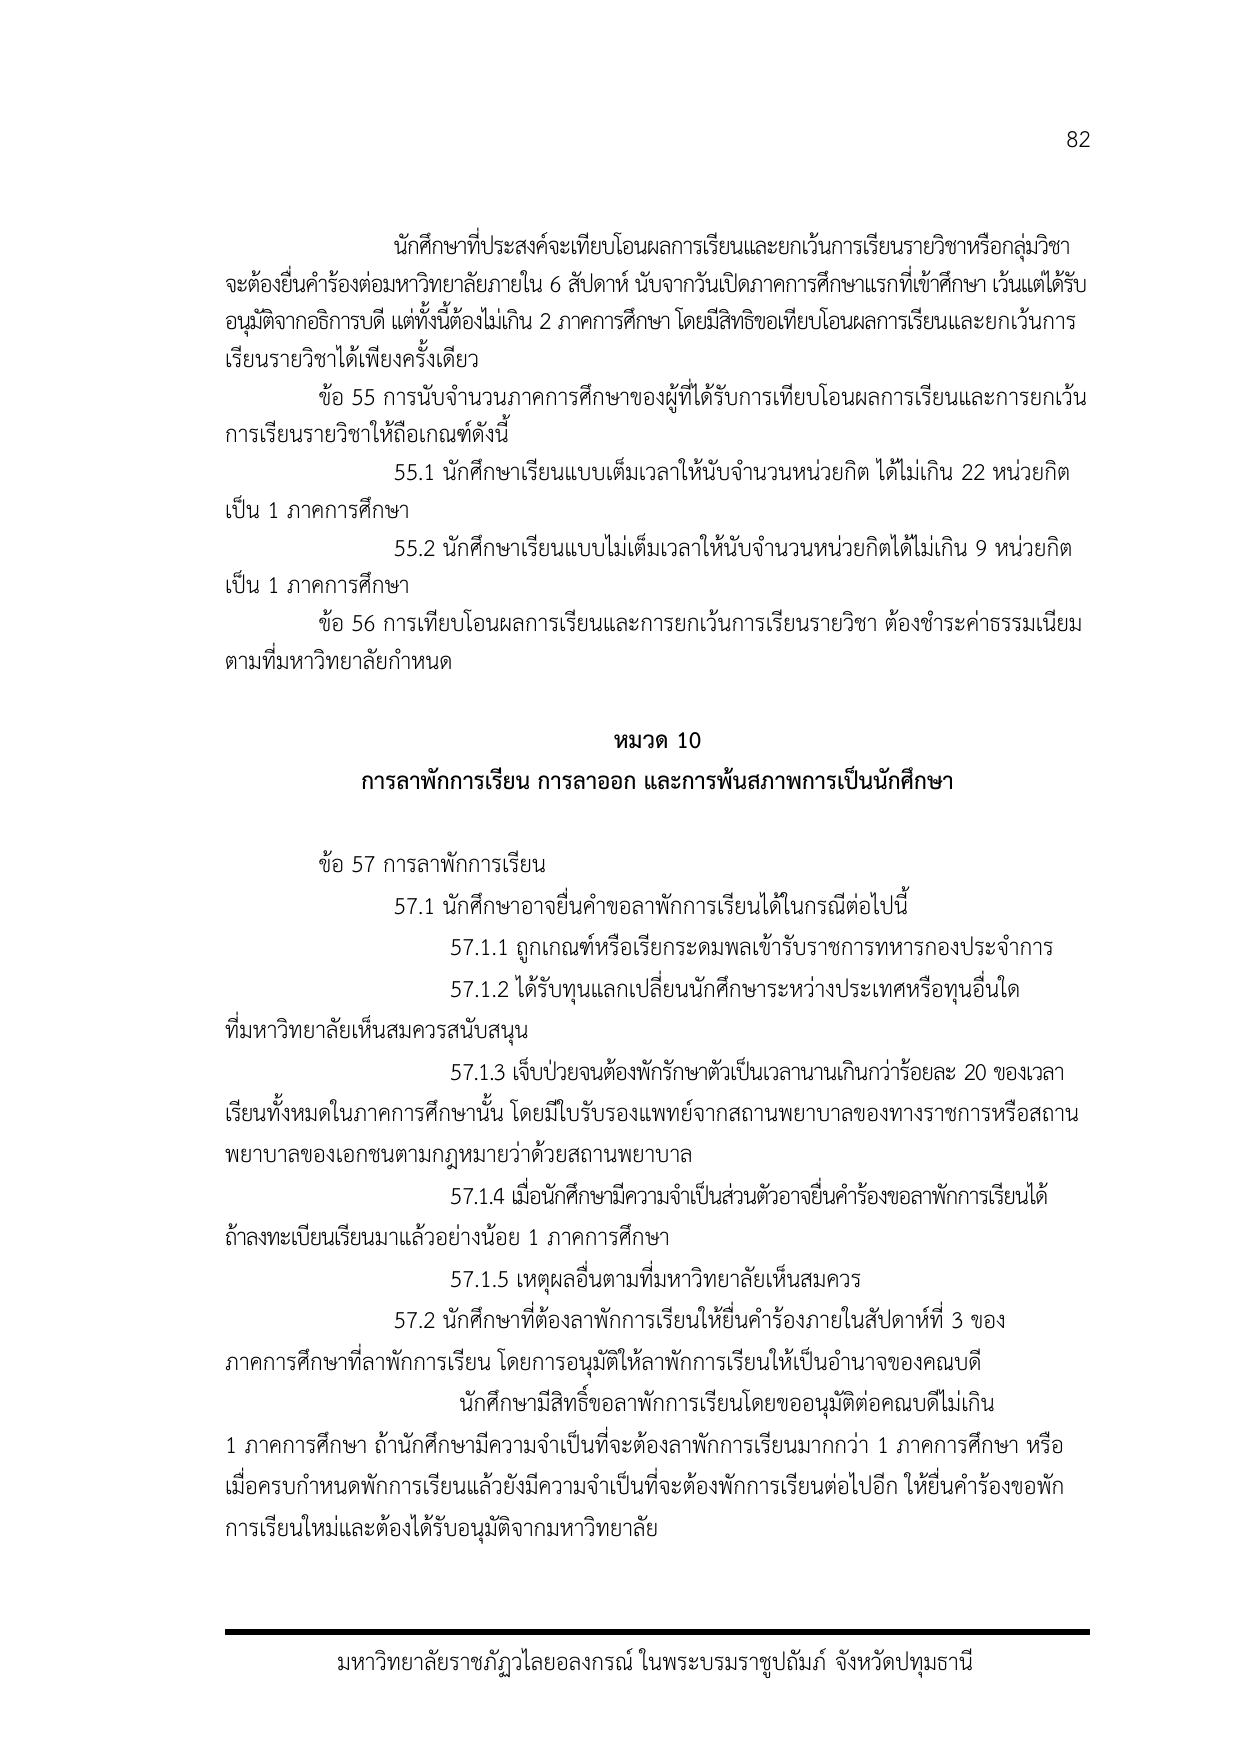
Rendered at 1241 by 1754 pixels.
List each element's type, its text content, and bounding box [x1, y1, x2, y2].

text ข้อ 55 การนับจำนวนภาคการศึกษาของผู้ที่ได้รับการเทียบโอนผลการเรียนและการยกเว้นการเรียนรายวิชาให้ถือเกณฑ์ดังนี้ [225, 376, 1090, 451]
text ข้อ 56 การเทียบโอนผลการเรียนและการยกเว้นการเรียนรายวิชา ต้องชำระค่าธรรมเนียมตามที่มหาวิทยาลัยกำหนด [225, 602, 1090, 677]
text 57.2 นักศึกษาที่ต้องลาพักการเรียนให้ยื่นคำร้องภายในสัปดาห์ที่ 3 ของ ภาคการศึกษาที่ลาพักการเรียน โดยการอนุมัติให้ลาพักการเรียนให้เป็นอำนาจของคณบดี [225, 1299, 1090, 1378]
text นักศึกษามีสิทธิ์ขอลาพักการเรียนโดยขออนุมัติต่อคณบดีไม่เกิน 1 ภาคการศึกษา ถ้านักศึกษามีความจำเป็นที่จะต้องลาพักการเรียนมากกว่า 1 ภาคการศึกษา หรือเมื่อครบกำหนดพักการเรียนแล้วยังมีความจำเป็นที่จะต้องพักการเรียนต่อไปอีก ให้ยื่นคำร้องขอพักการเรียนใหม่และต้องได้รับอนุมัติจากมหาวิทยาลัย [225, 1382, 1090, 1544]
text 57.1.1 ถูกเกณฑ์หรือเรียกระดมพลเข้ารับราชการทหารกองประจำการ [225, 926, 1090, 964]
text 55.2 นักศึกษาเรียนแบบไม่เต็มเวลาให้นับจำนวนหน่วยกิตได้ไม่เกิน 9 หน่วยกิตเป็น 1 ภาคการศึกษา [225, 527, 1090, 602]
text ข้อ 57 การลาพักการเรียน [225, 843, 1090, 881]
text การลาพักการเรียน การลาออก และการพ้นสภาพการเป็นนักศึกษา [225, 760, 1090, 798]
text 57.1.5 เหตุผลอื่นตามที่มหาวิทยาลัยเห็นสมควร [225, 1258, 1090, 1296]
text 57.1.4 เมื่อนักศึกษามีความจำเป็นส่วนตัวอาจยื่นคำร้องขอลาพักการเรียนได้ ถ้าลงทะเบียนเรียนมาแล้วอย่างน้อย 1 ภาคการศึกษา [225, 1175, 1090, 1254]
text 55.1 นักศึกษาเรียนแบบเต็มเวลาให้นับจำนวนหน่วยกิต ได้ไม่เกิน 22 หน่วยกิตเป็น 1 ภาคการศึกษา [225, 451, 1090, 527]
text 57.1 นักศึกษาอาจยื่นคำขอลาพักการเรียนได้ในกรณีต่อไปนี้ [225, 885, 1090, 922]
text 57.1.3 เจ็บป่วยจนต้องพักรักษาตัวเป็นเวลานานเกินกว่าร้อยละ 20 ของเวลาเรียนทั้งหมดในภาคการศึกษานั้น โดยมีใบรับรองแพทย์จากสถานพยาบาลของทางราชการหรือสถานพยาบาลของเอกชนตามกฎหมายว่าด้วยสถานพยาบาล [225, 1051, 1090, 1171]
text หมวด 10 [225, 719, 1090, 757]
text 57.1.2 ได้รับทุนแลกเปลี่ยนนักศึกษาระหว่างประเทศหรือทุนอื่นใด ที่มหาวิทยาลัยเห็นสมควรสนับสนุน [225, 968, 1090, 1047]
text นักศึกษาที่ประสงค์จะเทียบโอนผลการเรียนและยกเว้นการเรียนรายวิชาหรือกลุ่มวิชา จะต้องยื่นคำร้องต่อมหาวิทยาลัยภายใน 6 สัปดาห์ นับจากวันเปิดภาคการศึกษาแรกที่เข้าศึกษา เว้นแต่ได้รับอนุมัติจากอธิการบดี แต่ทั้งนี้ต้องไม่เกิน 2 ภาคการศึกษา โดยมีสิทธิขอเทียบโอนผลการเรียนและยกเว้นการเรียนรายวิชาได้เพียงครั้งเดียว [225, 225, 1090, 376]
